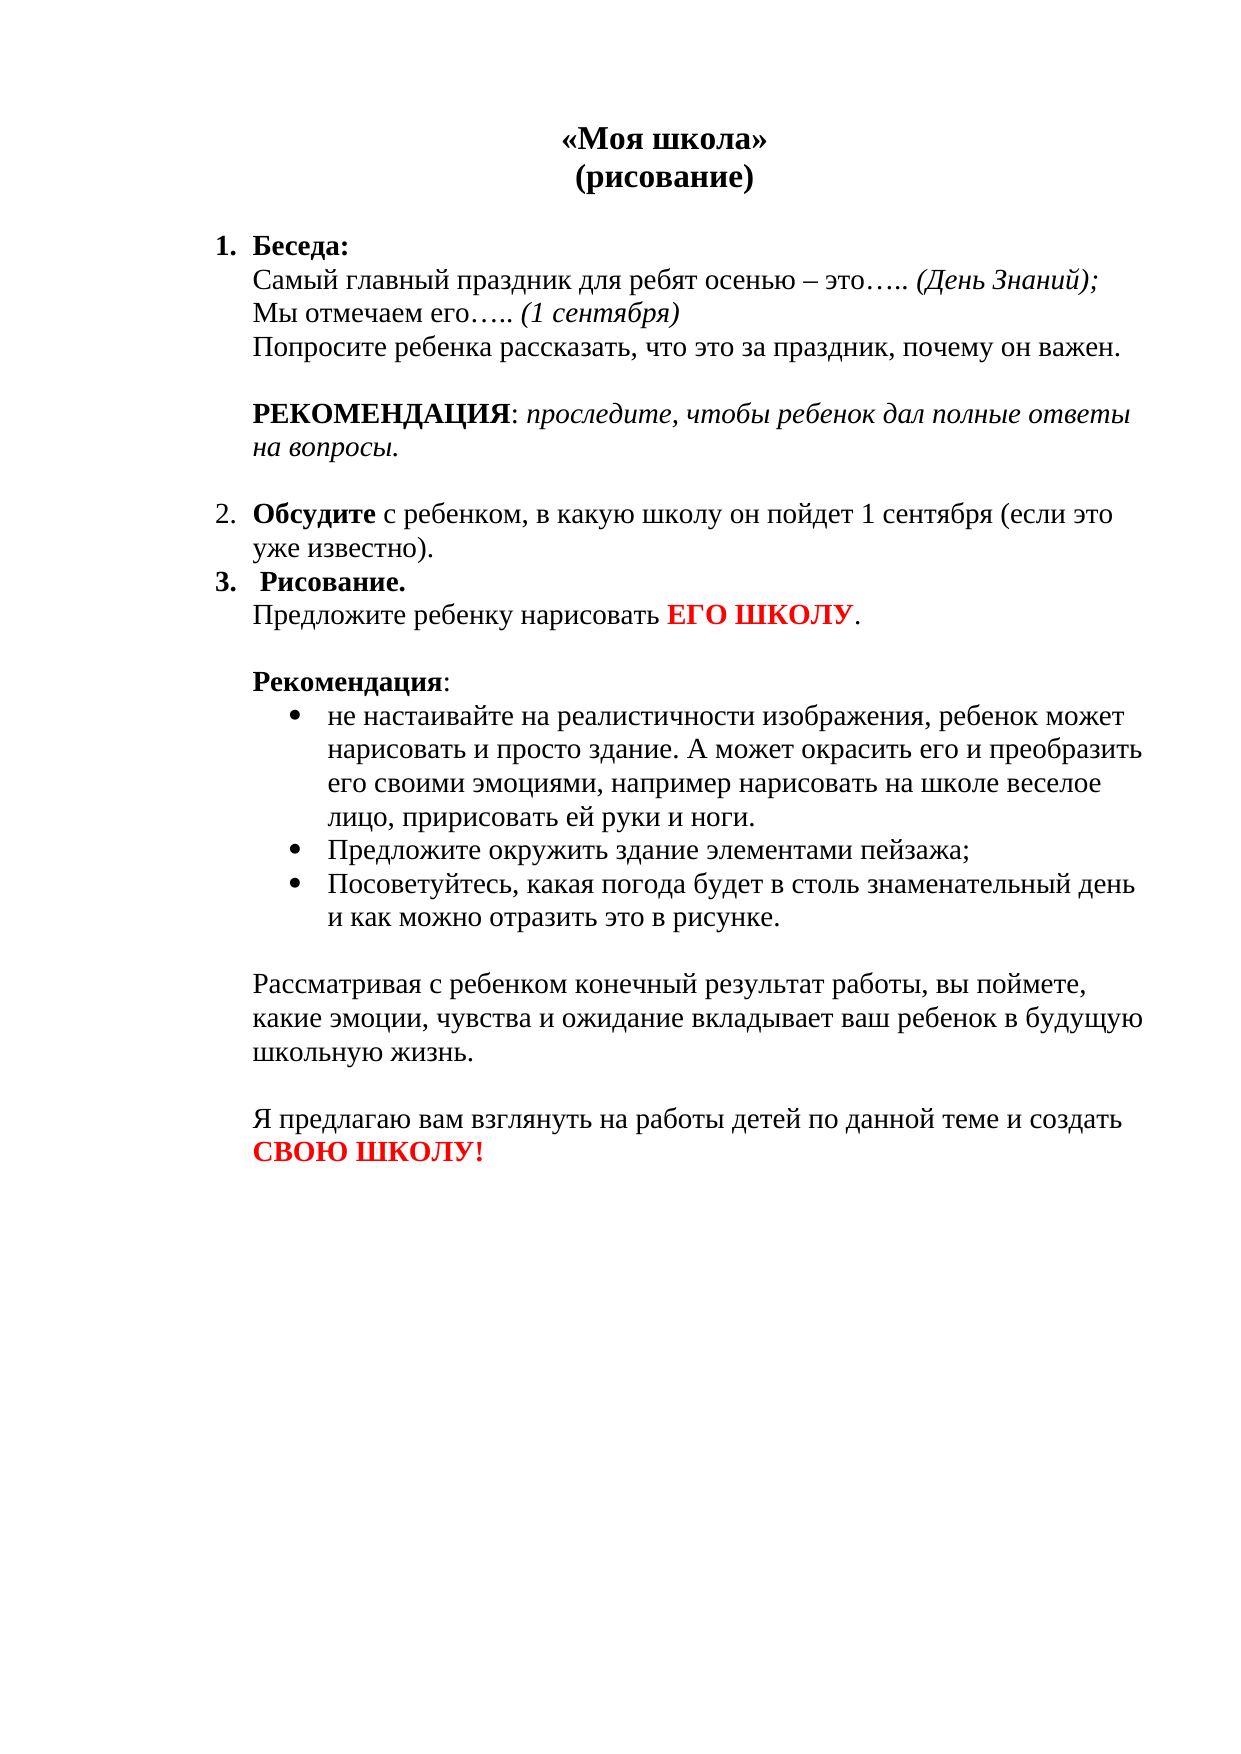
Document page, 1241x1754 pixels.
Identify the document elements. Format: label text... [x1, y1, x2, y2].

list не настаивайте на реалистичности изображения, ребенок может нарисовать и просто здание. А может окрасить его и преобразить его своими эмоциями, например нарисовать на школе веселое лицо, пририсовать ей руки и ноги. [290, 698, 1152, 832]
text РЕКОМЕНДАЦИЯ: проследите, чтобы ребенок дал полные ответы на вопросы. [252, 396, 1152, 463]
text (рисование) [177, 156, 1152, 195]
text «Моя школа» [177, 118, 1152, 156]
text Попросите ребенка рассказать, что это за праздник, почему он важен. [252, 329, 1152, 362]
text Мы отмечаем его….. (1 сентября) [252, 295, 1152, 329]
text Я предлагаю вам взглянуть на работы детей по данной теме и создать СВОЮ ШКОЛУ! [252, 1101, 1152, 1168]
list Предложите окружить здание элементами пейзажа; [290, 832, 1152, 866]
list Беседа: [215, 228, 1152, 262]
text Рассматривая с ребенком конечный результат работы, вы поймете, какие эмоции, чувства и ожидание вкладывает ваш ребенок в будущую школьную жизнь. [252, 967, 1152, 1067]
text Рекомендация: [252, 664, 1152, 698]
list Рисование. [215, 564, 1152, 597]
list Посоветуйтесь, какая погода будет в столь знаменательный день и как можно отразить это в рисунке. [290, 866, 1152, 933]
text Самый главный праздник для ребят осенью – это….. (День Знаний); [252, 262, 1152, 295]
list Обсудите с ребенком, в какую школу он пойдет 1 сентября (если это уже известно). [215, 497, 1152, 564]
text Предложите ребенку нарисовать ЕГО ШКОЛУ. [252, 597, 1152, 631]
